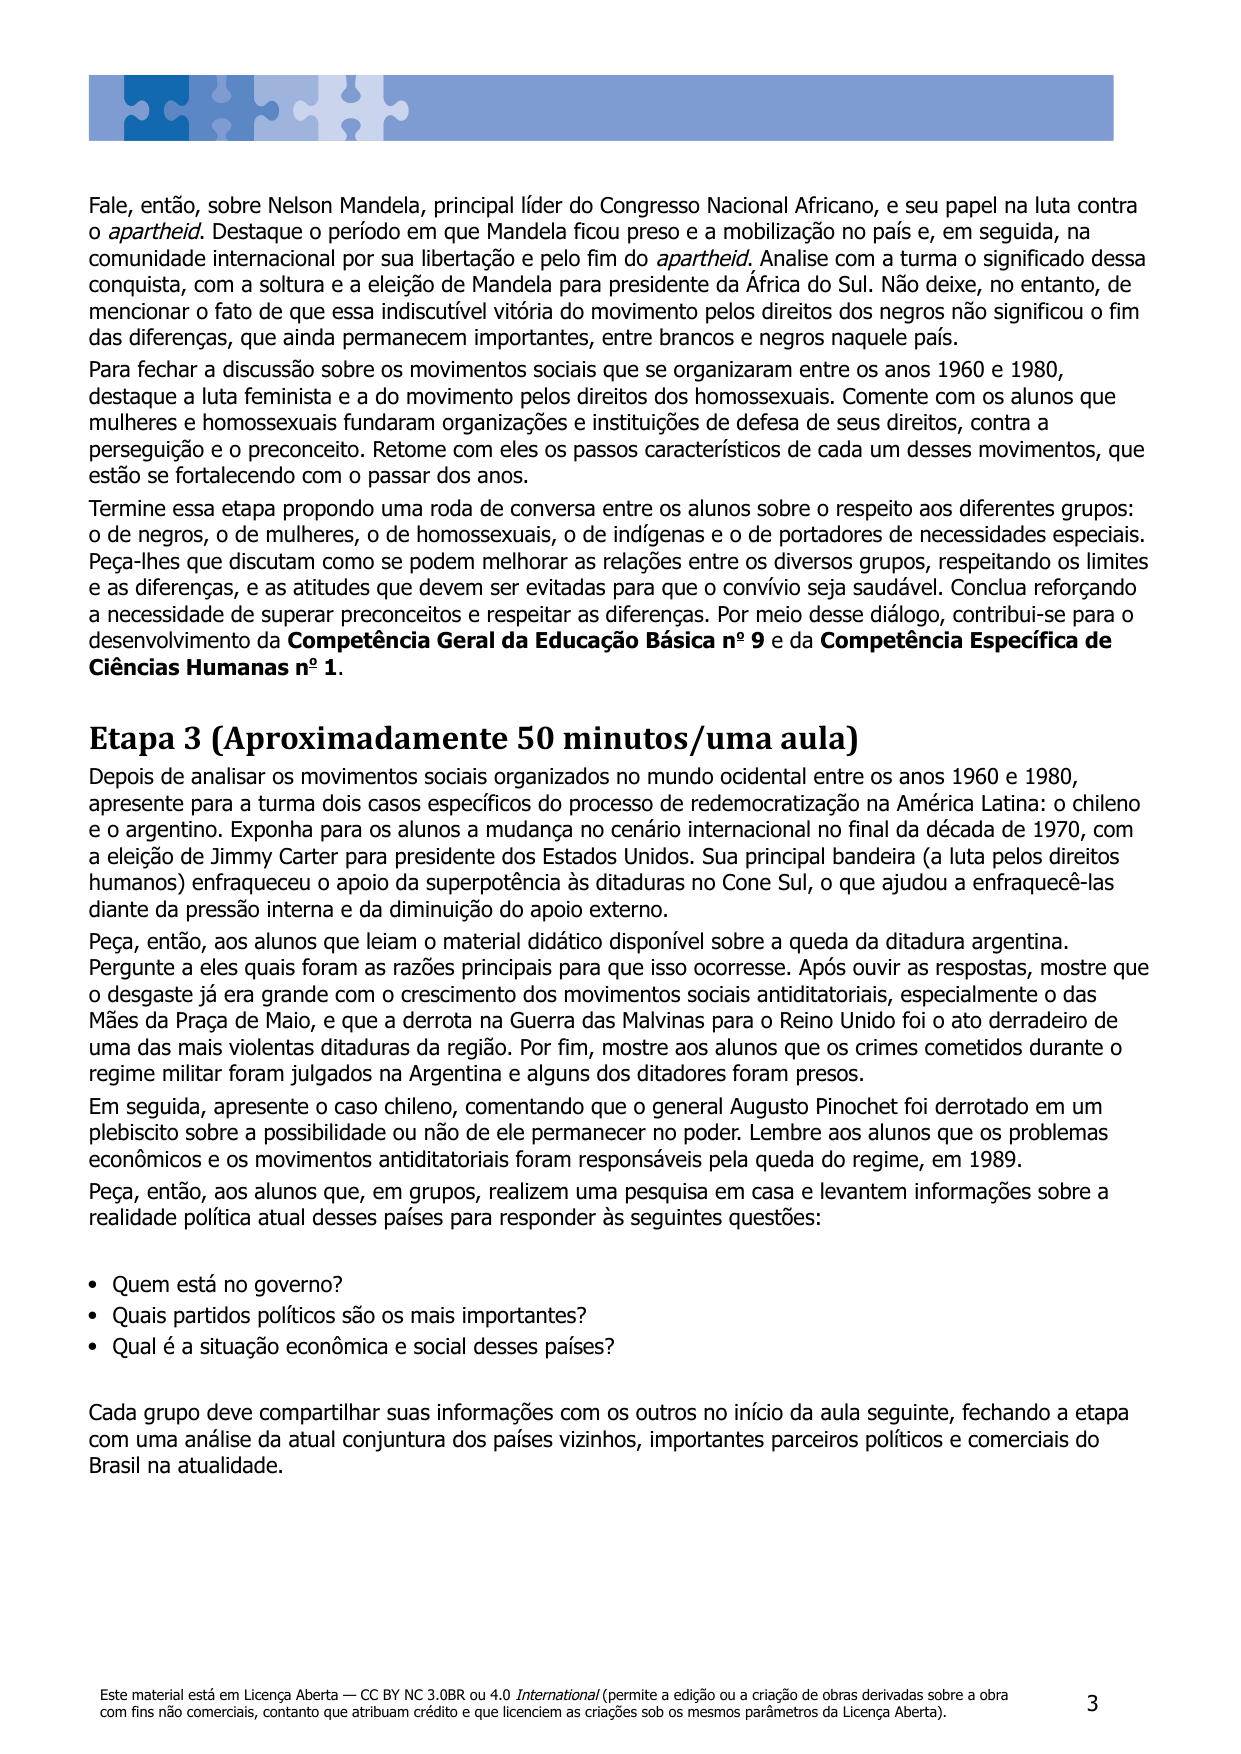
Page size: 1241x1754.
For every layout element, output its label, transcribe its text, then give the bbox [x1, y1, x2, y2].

text Depois de analisar os movimentos sociais organizados no mundo ocidental entre os anos 1960 e 1980, apresente para a turma dois casos específicos do processo de redemocratização na América Latina: o chileno e o argentino. Exponha para os alunos a mudança no cenário internacional no final da década de 1970, com a eleição de Jimmy Carter para presidente dos Estados Unidos. Sua principal bandeira (a luta pelos direitos humanos) enfraqueceu o apoio da superpotência às ditaduras no Cone Sul, o que ajudou a enfraquecê-las diante da pressão interna e da diminuição do apoio externo. [89, 763, 1152, 922]
list Quais partidos políticos são os mais importantes? [89, 1300, 1152, 1329]
text Cada grupo deve compartilhar suas informações com os outros no início da aula seguinte, fechando a etapa com uma análise da atual conjuntura dos países vizinhos, importantes parceiros políticos e comerciais do Brasil na atualidade. [89, 1399, 1152, 1478]
text Etapa 3 (Aproximadamente 50 minutos/uma aula) [89, 718, 1152, 757]
text Fale, então, sobre Nelson Mandela, principal líder do Congresso Nacional Africano, e seu papel na luta contra o apartheid. Destaque o período em que Mandela ficou preso e a mobilização no país e, em seguida, na comunidade internacional por sua libertação e pelo fim do apartheid. Analise com a turma o significado dessa conquista, com a soltura e a eleição de Mandela para presidente da África do Sul. Não deixe, no entanto, de mencionar o fato de que essa indiscutível vitória do movimento pelos direitos dos negros não significou o fim das diferenças, que ainda permanecem importantes, entre brancos e negros naquele país. [89, 191, 1152, 350]
text Para fechar a discussão sobre os movimentos sociais que se organizaram entre os anos 1960 e 1980, destaque a luta feminista e a do movimento pelos direitos dos homossexuais. Comente com os alunos que mulheres e homossexuais fundaram organizações e instituições de defesa de seus direitos, contra a perseguição e o preconceito. Retome com eles os passos característicos de cada um desses movimentos, que estão se fortalecendo com o passar dos anos. [89, 356, 1152, 488]
text Peça, então, aos alunos que leiam o material didático disponível sobre a queda da ditadura argentina. Pergunte a eles quais foram as razões principais para que isso ocorresse. Após ouvir as respostas, mostre que o desgaste já era grande com o crescimento dos movimentos sociais antiditatoriais, especialmente o das Mães da Praça de Maio, e que a derrota na Guerra das Malvinas para o Reino Unido foi o ato derradeiro de uma das mais violentas ditaduras da região. Por fim, mostre aos alunos que os crimes cometidos durante o regime militar foram julgados na Argentina e alguns dos ditadores foram presos. [89, 927, 1152, 1086]
picture [88, 75, 1114, 153]
text Em seguida, apresente o caso chileno, comentando que o general Augusto Pinochet foi derrotado em um plebiscito sobre a possibilidade ou não de ele permanecer no poder. Lembre aos alunos que os problemas econômicos e os movimentos antiditatoriais foram responsáveis pela queda do regime, em 1989. [89, 1092, 1152, 1172]
text Peça, então, aos alunos que, em grupos, realizem uma pesquisa em casa e levantem informações sobre a realidade política atual desses países para responder às seguintes questões: [89, 1177, 1152, 1230]
list Qual é a situação econômica e social desses países? [89, 1331, 1152, 1360]
list Quem está no governo? [89, 1269, 1152, 1298]
text Termine essa etapa propondo uma roda de conversa entre os alunos sobre o respeito aos diferentes grupos: o de negros, o de mulheres, o de homossexuais, o de indígenas e o de portadores de necessidades especiais. Peça-lhes que discutam como se podem melhorar as relações entre os diversos grupos, respeitando os limites e as diferenças, e as atitudes que devem ser evitadas para que o convívio seja saudável. Conclua reforçando a necessidade de superar preconceitos e respeitar as diferenças. Por meio desse diálogo, contribui-se para o desenvolvimento da Competência Geral da Educação Básica no 9 e da Competência Específica de Ciências Humanas no 1. [89, 494, 1152, 679]
